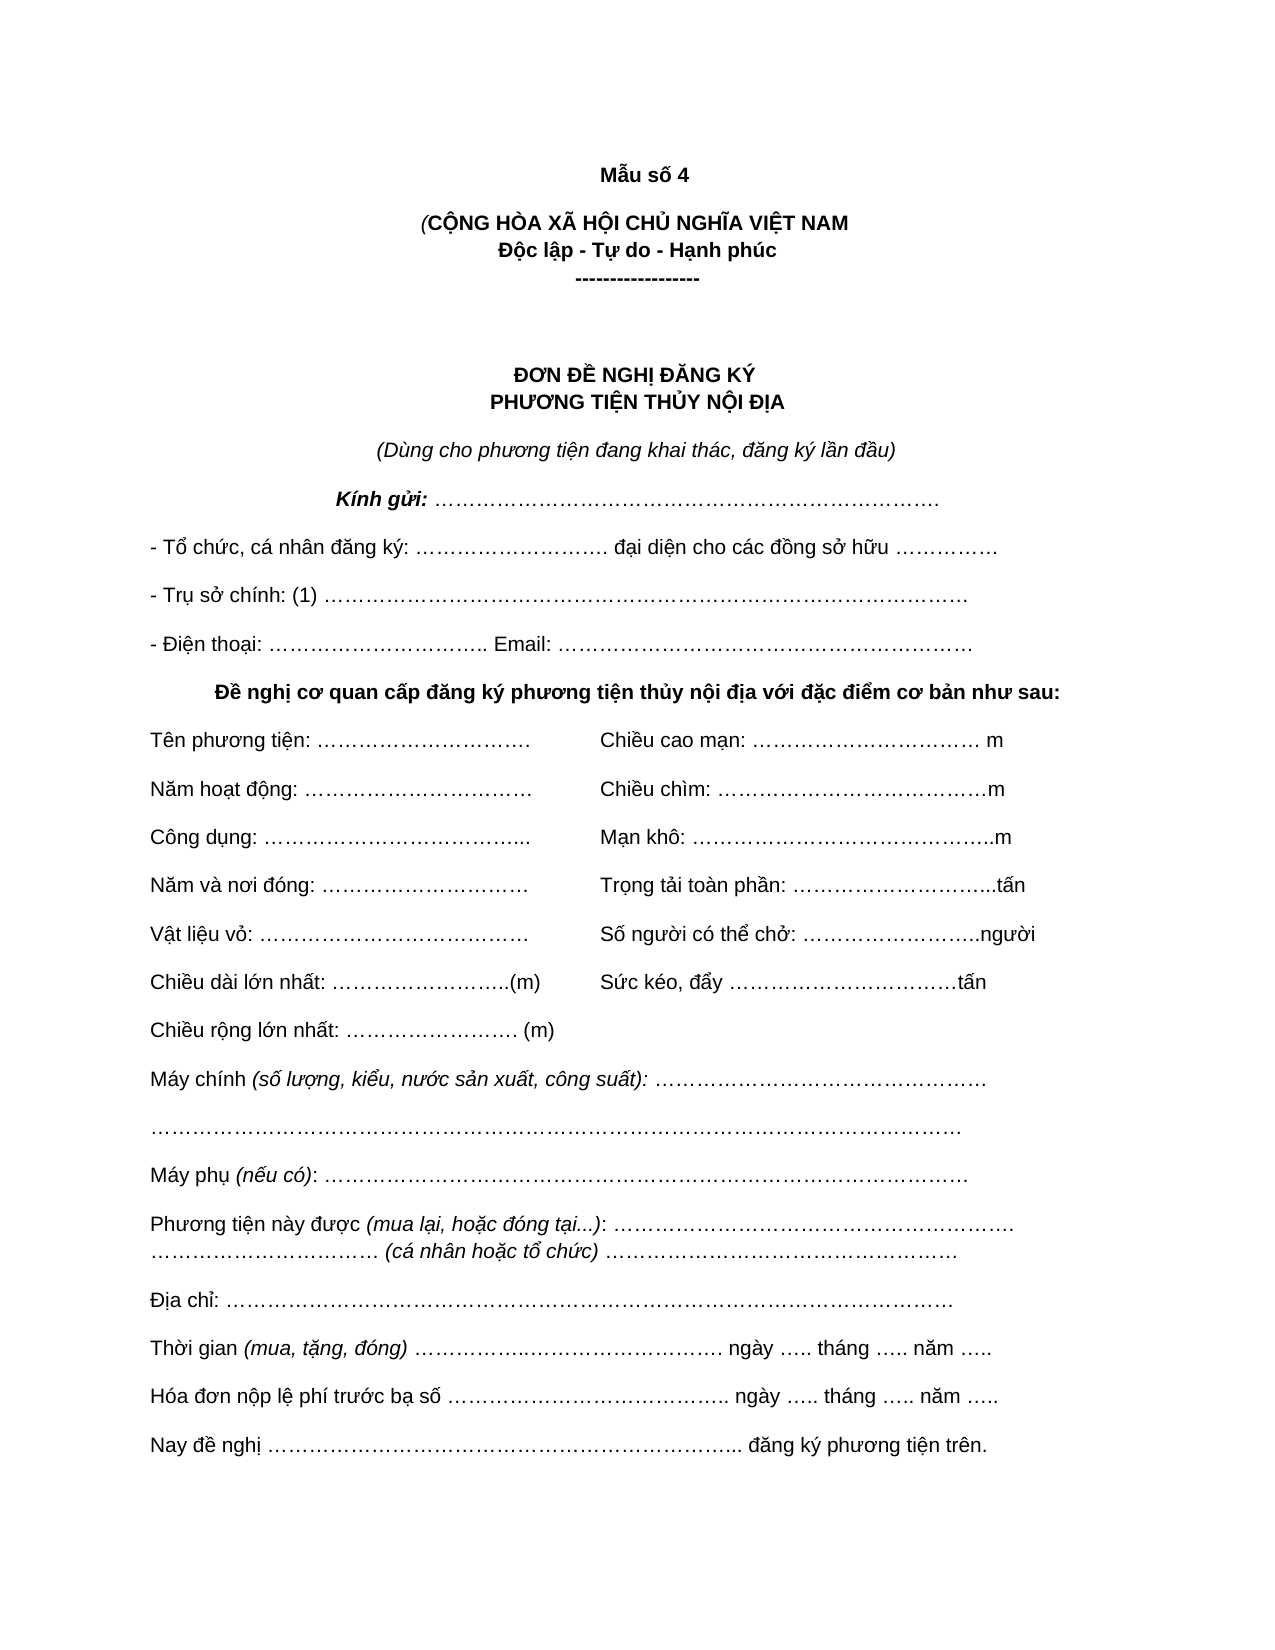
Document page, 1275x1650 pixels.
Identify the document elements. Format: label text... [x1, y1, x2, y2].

text Thời gian (mua, tặng, đóng) ……………..………………………. ngày ….. tháng ….. năm ….. [150, 1336, 1125, 1360]
text Mẫu số 4 [525, 162, 1125, 186]
text Chiều dài lớn nhất: ……………………..(m) Sức kéo, đẩy ……………………………tấn [150, 970, 1125, 994]
text Máy chính (số lượng, kiểu, nước sản xuất, công suất): ………………………………………… [150, 1067, 1125, 1091]
text - Trụ sở chính: (1) ………………………………………………………………………………… [150, 583, 1125, 607]
text Chiều rộng lớn nhất: ……………………. (m) [150, 1018, 1125, 1042]
text Năm và nơi đóng: ………………………… Trọng tải toàn phần: ………………………...tấn [150, 873, 1125, 897]
text Hóa đơn nộp lệ phí trước bạ số ………………………………….. ngày ….. tháng ….. năm ….. [188, 1384, 1125, 1408]
text ……………………………………………………………………………………………………… [150, 1115, 1125, 1139]
text (Dùng cho phương tiện đang khai thác, đăng ký lần đầu) [150, 438, 1125, 462]
text Năm hoạt động: …………………………… Chiều chìm: …………………………………m [150, 777, 1125, 801]
text - Tổ chức, cá nhân đăng ký: ………………………. đại diện cho các đồng sở hữu …………… [150, 535, 1125, 559]
text Vật liệu vỏ: ………………………………… Số người có thể chở: ……………………..người [150, 922, 1125, 946]
text Đề nghị cơ quan cấp đăng ký phương tiện thủy nội địa với đặc điểm cơ bản như sau: [150, 680, 763, 704]
text Địa chỉ: …………………………………………………………………………………………… [150, 1287, 1125, 1311]
text Máy phụ (nếu có): ………………………………………………………………………………… [150, 1163, 1125, 1187]
text Tên phương tiện: …………………………. Chiều cao mạn: …………………………… m [150, 728, 1125, 752]
text ĐƠN ĐỀ NGHỊ ĐĂNG KÝ PHƯƠNG TIỆN THỦY NỘI ĐỊA [150, 362, 1125, 414]
text Đề nghị cơ quan cấp đăng ký phương tiện thủy nội địa với đặc điểm cơ bản như sau: [795, 680, 1125, 704]
text Công dụng: ………………………………... Mạn khô: ……………………………………..m [150, 825, 1125, 849]
text Nay đề nghị …………………………………………………………... đăng ký phương tiện trên. [150, 1432, 1125, 1456]
text Kính gửi: ………………………………………………………………. [150, 487, 1125, 511]
text Phương tiện này được (mua lại, hoặc đóng tại...): ………………………………………………….…………………………… (cá nhân hoặc tổ chức) …………………………………………… [150, 1212, 1125, 1263]
text - Điện thoại: ………………………….. Email: …………………………………………………… [150, 632, 1125, 656]
text (CỘNG HÒA XÃ HỘI CHỦ NGHĨA VIỆT NAM Độc lập - Tự do - Hạnh phúc ------------------ [150, 211, 1125, 290]
